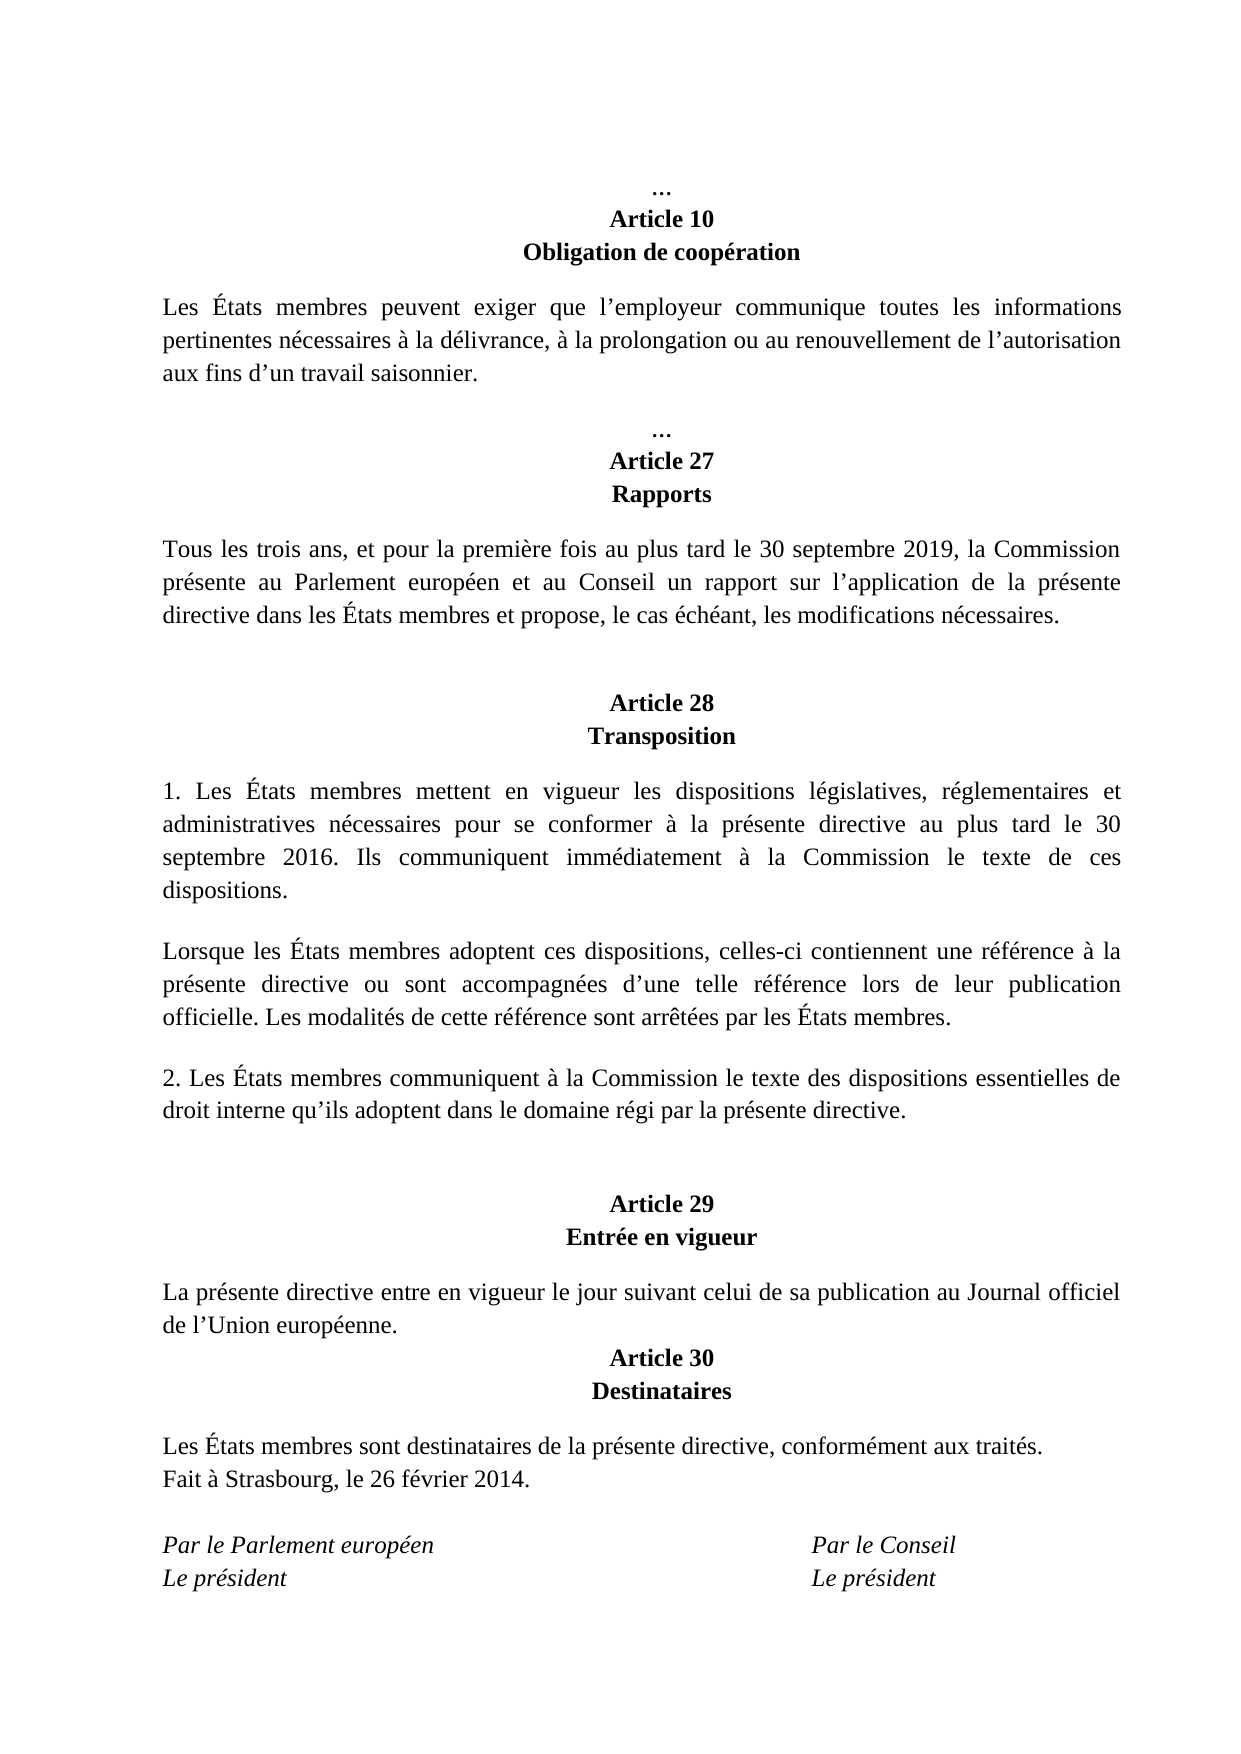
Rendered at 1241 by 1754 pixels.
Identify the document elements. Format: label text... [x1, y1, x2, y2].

text La présente directive entre en vigueur le jour suivant celui de sa publication au Journal officiel de l’Union européenne. [162, 1277, 1122, 1339]
list … [162, 418, 1122, 442]
text Le président Le président [162, 1563, 1122, 1592]
text 1. Les États membres mettent en vigueur les dispositions législatives, réglementaires et administratives nécessaires pour se conformer à la présente directive au plus tard le 30 septembre 2016. Ils communiquent immédiatement à la Commission le texte de ces dispositions. [162, 776, 1122, 904]
list Transposition [162, 721, 1122, 750]
text Fait à Strasbourg, le 26 février 2014. [162, 1464, 1122, 1493]
list Rapports [162, 479, 1122, 508]
text Les États membres sont destinataires de la présente directive, conformément aux traités. [162, 1431, 1122, 1460]
list Article 29 [162, 1189, 1122, 1218]
list Entrée en vigueur [162, 1222, 1122, 1251]
list Article 27 [162, 446, 1122, 475]
list … [162, 176, 1122, 200]
text Lorsque les États membres adoptent ces dispositions, celles-ci contiennent une référence à la présente directive ou sont accompagnées d’une telle référence lors de leur publication officielle. Les modalités de cette référence sont arrêtées par les États membres. [162, 936, 1122, 1031]
list Article 30 [162, 1343, 1122, 1372]
text Les États membres peuvent exiger que l’employeur communique toutes les informations pertinentes nécessaires à la délivrance, à la prolongation ou au renouvellement de l’autorisation aux fins d’un travail saisonnier. [162, 292, 1122, 386]
list Destinataires [162, 1376, 1122, 1405]
list Obligation de coopération [162, 237, 1122, 265]
text Par le Parlement européen Par le Conseil [162, 1530, 1122, 1559]
list Article 28 [162, 688, 1122, 717]
text 2. Les États membres communiquent à la Commission le texte des dispositions essentielles de droit interne qu’ils adoptent dans le domaine régi par la présente directive. [162, 1063, 1122, 1124]
list Article 10 [162, 204, 1122, 232]
text Tous les trois ans, et pour la première fois au plus tard le 30 septembre 2019, la Commission présente au Parlement européen et au Conseil un rapport sur l’application de la présente directive dans les États membres et propose, le cas échéant, les modifications nécessaires. [162, 534, 1122, 629]
